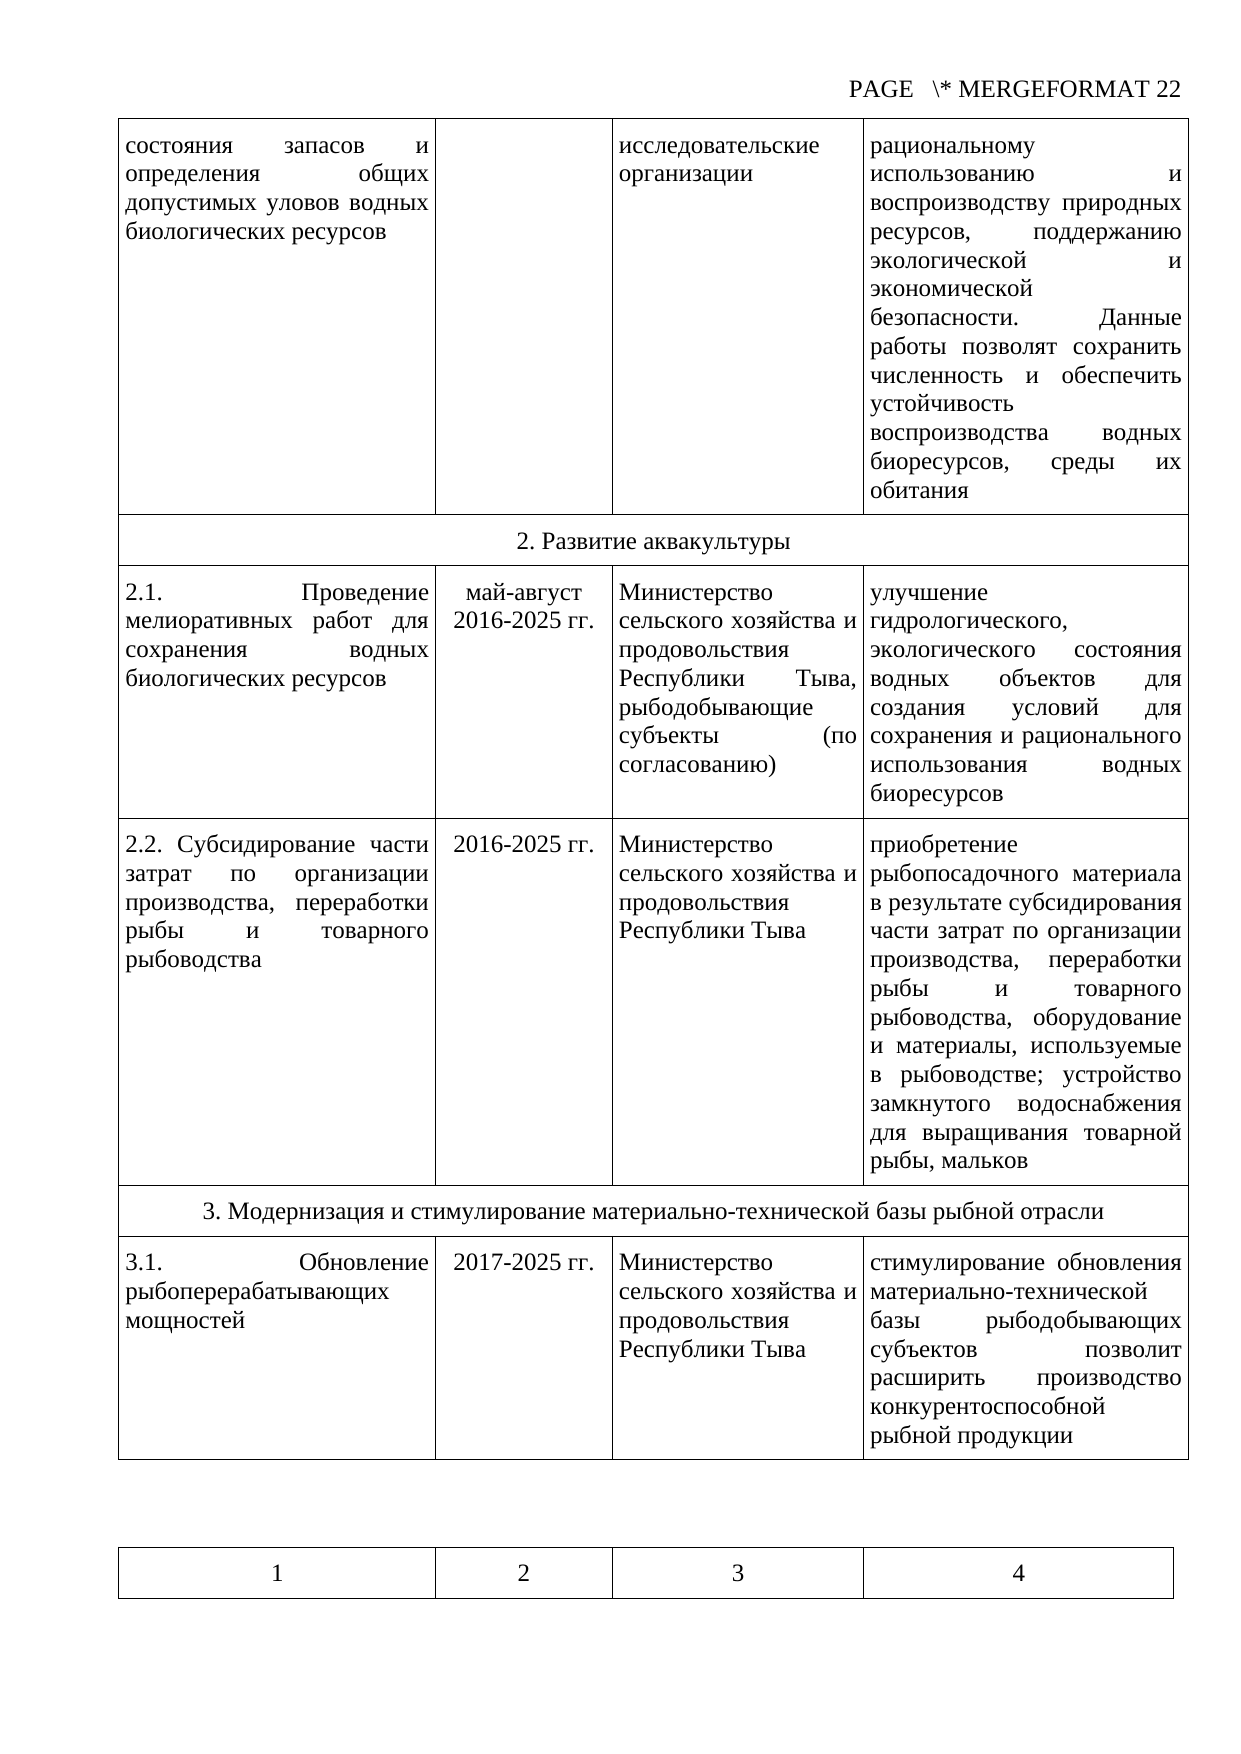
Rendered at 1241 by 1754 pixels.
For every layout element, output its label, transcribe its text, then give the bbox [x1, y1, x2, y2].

table_header 1 [119, 1548, 435, 1598]
table_cell 3. Модернизация и стимулирование материально-технической базы рыбной отрасли [119, 1186, 1188, 1236]
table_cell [119, 119, 435, 514]
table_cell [436, 119, 612, 514]
table_cell 2016-2025 гг. [436, 819, 612, 1185]
table_cell 2.1. Проведение мелиоративных работ для сохранения водных биологических ресурсов [119, 566, 435, 817]
table_cell 2.2. Субсидирование части затрат по организации производства, переработки рыбы и товарного рыбоводства [119, 819, 435, 1185]
table_cell Министерство сельского хозяйства и продовольствия Республики Тыва [613, 819, 863, 1185]
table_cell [613, 1237, 863, 1459]
table_cell Министерство сельского хозяйства и продовольствия Республики Тыва, рыбодобывающие субъекты (по согласованию) [613, 566, 863, 817]
table_cell 3.1. Обновление рыбоперерабатывающих мощностей [119, 1237, 435, 1459]
table_header 2 [436, 1548, 612, 1598]
table_cell 2. Развитие аквакультуры [119, 515, 1188, 565]
table_cell улучшение гидрологического, экологического состояния водных объектов для создания условий для сохранения и рационального использования водных биоресурсов [864, 566, 1188, 817]
table_cell май-август 2016-2025 гг. [436, 566, 612, 817]
table_cell стимулирование обновления материально-технической базы рыбодобывающих субъектов позволит расширить производство конкурентоспособной рыбной продукции [864, 1237, 1188, 1459]
table_cell 2017-2025 гг. [436, 1237, 612, 1459]
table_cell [864, 119, 1188, 514]
table_header 3 [613, 1548, 863, 1598]
table_cell приобретение рыбопосадочного материала в результате субсидирования части затрат по организации производства, переработки рыбы и товарного рыбоводства, оборудование и материалы, используемые в рыбоводстве; устройство замкнутого водоснабжения для выращивания товарной рыбы, мальков [864, 819, 1188, 1185]
table_header 4 [864, 1548, 1173, 1598]
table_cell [613, 119, 863, 514]
